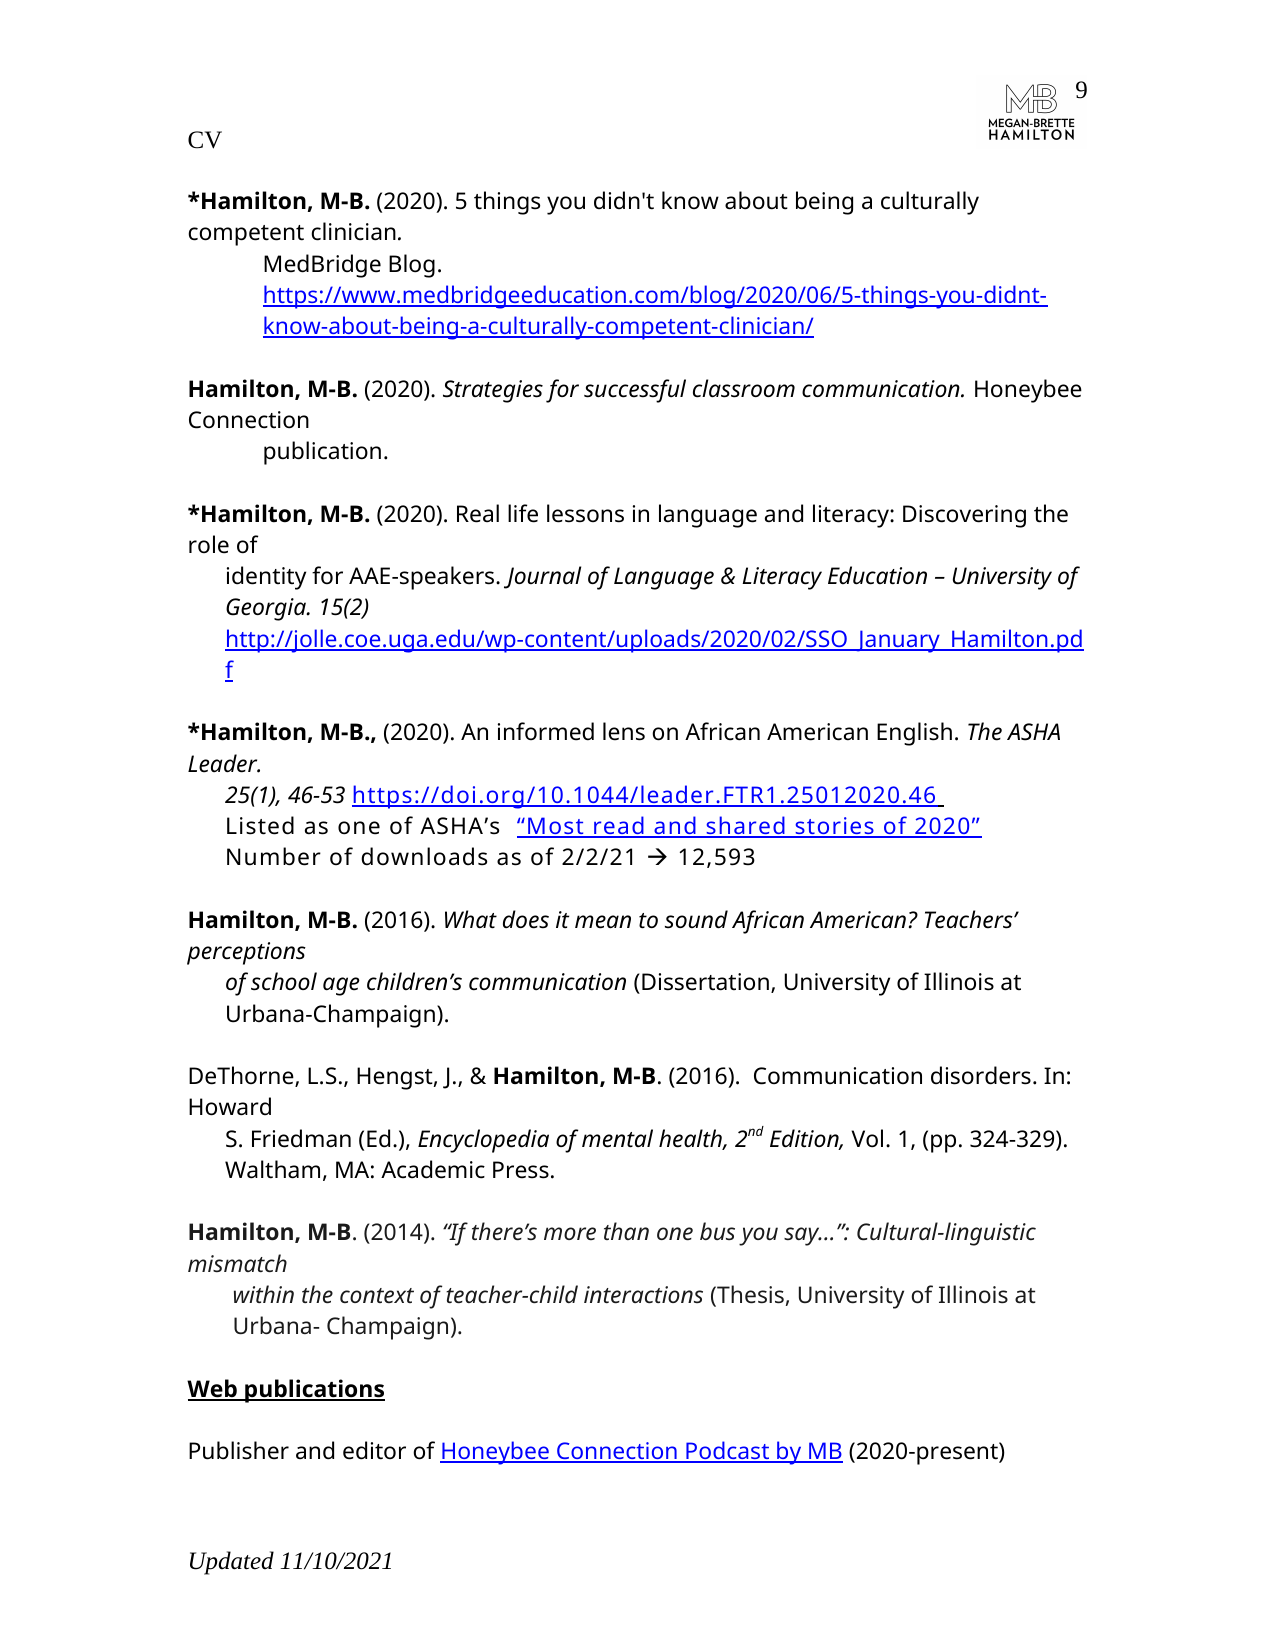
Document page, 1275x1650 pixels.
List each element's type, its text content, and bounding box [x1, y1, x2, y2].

text https://www.medbridgeeducation.com/blog/2020/06/5-things-you-didnt-know-about-being-a-culturally-competent-clinician/ [262, 279, 1087, 341]
text *Hamilton, M-B. (2020). Real life lessons in language and literacy: Discovering the role of [187, 497, 1087, 560]
text S. Friedman (Ed.), Encyclopedia of mental health, 2nd Edition, Vol. 1, (pp. 324-329). Waltham, MA: Academic Press. [225, 1122, 1087, 1185]
text Hamilton, M-B. (2020). Strategies for successful classroom communication. Honeybee Connection [187, 372, 1087, 435]
text publication. [187, 435, 1087, 466]
text Listed as one of ASHA’s “Most read and shared stories of 2020” [187, 810, 1087, 841]
text 25(1), 46-53 https://doi.org/10.1044/leader.FTR1.25012020.46 [187, 779, 1087, 810]
text DeThorne, L.S., Hengst, J., & Hamilton, M-B. (2016). Communication disorders. In: Howard [187, 1060, 1087, 1122]
text identity for AAE-speakers. Journal of Language & Literacy Education – University of Georgia. 15(2) http://jolle.coe.uga.edu/wp-content/uploads/2020/02/SSO_January_Hamilton.pdf [225, 560, 1087, 685]
text Web publications [187, 1372, 1087, 1404]
text Publisher and editor of Honeybee Connection Podcast by MB (2020-present) [187, 1435, 1087, 1466]
text within the context of teacher-child interactions (Thesis, University of Illinois at Urbana- Champaign). [232, 1279, 1087, 1341]
text MedBridge Blog. [187, 247, 1087, 279]
text Hamilton, M-B. (2016). What does it mean to sound African American? Teachers’ perceptions [187, 904, 1087, 966]
text *Hamilton, M-B. (2020). 5 things you didn't know about being a culturally competent clinician. [187, 185, 1087, 247]
text *Hamilton, M-B., (2020). An informed lens on African American English. The ASHA Leader. [187, 716, 1087, 779]
text Number of downloads as of 2/2/21 12,593 [187, 841, 1087, 872]
text Hamilton, M-B. (2014). “If there’s more than one bus you say…”: Cultural-linguistic mismatch [187, 1216, 1087, 1279]
picture [975, 75, 1088, 149]
text of school age children’s communication (Dissertation, University of Illinois at Urbana-Champaign). [225, 966, 1087, 1029]
